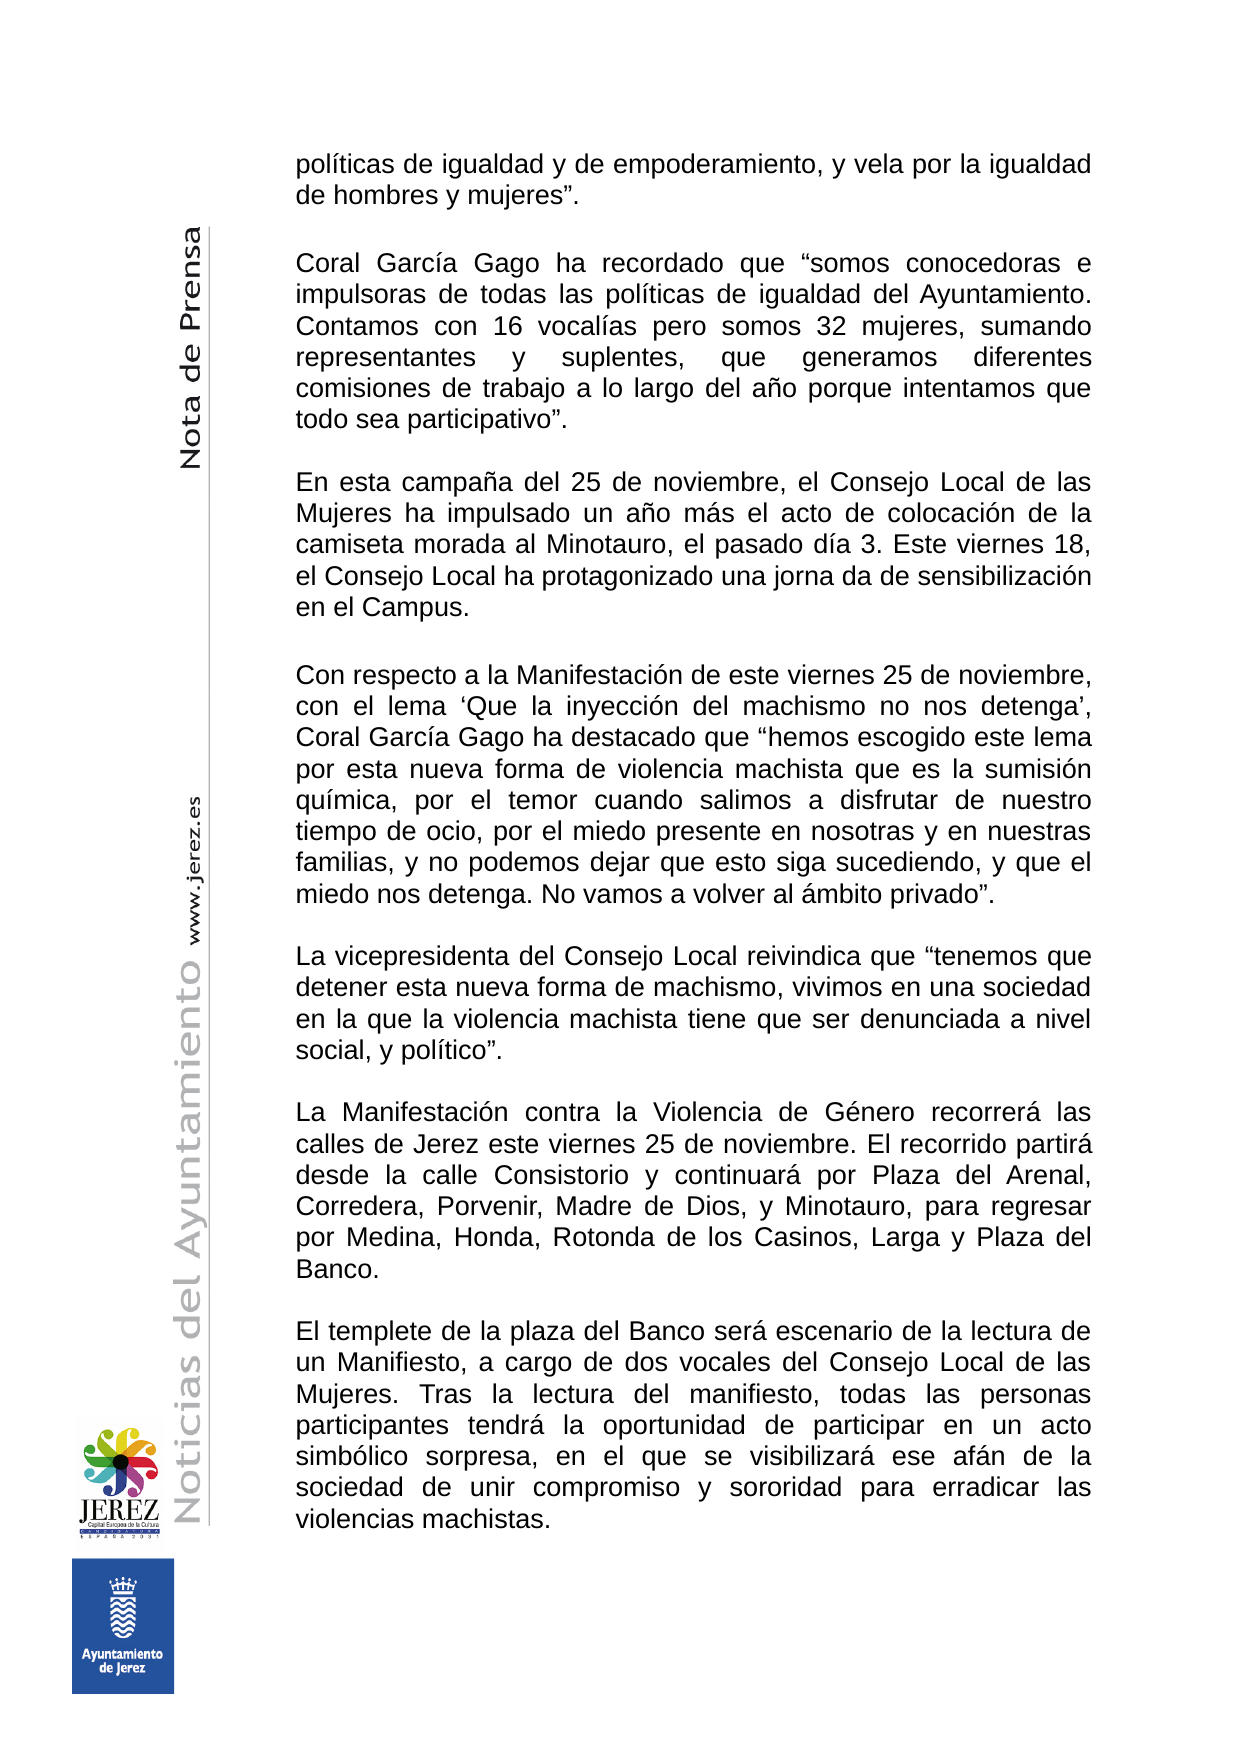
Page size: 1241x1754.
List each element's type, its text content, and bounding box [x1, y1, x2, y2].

text Con respecto a la Manifestación de este viernes 25 de noviembre, con el lema ‘Que la inyección del machismo no nos detenga’, Coral García Gago ha destacado que “hemos escogido este lema por esta nueva forma de violencia machista que es la sumisión química, por el temor cuando salimos a disfrutar de nuestro tiempo de ocio, por el miedo presente en nosotras y en nuestras familias, y no podemos dejar que esto siga sucediendo, y que el miedo nos detenga. No vamos a volver al ámbito privado”. [295, 659, 1092, 909]
text La vicepresidenta del Consejo Local reivindica que “tenemos que detener esta nueva forma de machismo, vivimos en una sociedad en la que la violencia machista tiene que ser denunciada a nivel social, y político”. [295, 940, 1092, 1065]
text En esta campaña del 25 de noviembre, el Consejo Local de las Mujeres ha impulsado un año más el acto de colocación de la camiseta morada al Minotauro, el pasado día 3. Este viernes 18, el Consejo Local ha protagonizado una jorna da de sensibilización en el Campus. [295, 466, 1092, 622]
text La Manifestación contra la Violencia de Género recorrerá las calles de Jerez este viernes 25 de noviembre. El recorrido partirá desde la calle Consistorio y continuará por Plaza del Arenal, Corredera, Porvenir, Madre de Dios, y Minotauro, para regresar por Medina, Honda, Rotonda de los Casinos, Larga y Plaza del Banco. [295, 1096, 1092, 1284]
picture [72, 225, 210, 1694]
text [295, 148, 1092, 210]
text Coral García Gago ha recordado que “somos conocedoras e impulsoras de todas las políticas de igualdad del Ayuntamiento. Contamos con 16 vocalías pero somos 32 mujeres, sumando representantes y suplentes, que generamos diferentes comisiones de trabajo a lo largo del año porque intentamos que todo sea participativo”. [295, 247, 1092, 434]
text El templete de la plaza del Banco será escenario de la lectura de un Manifiesto, a cargo de dos vocales del Consejo Local de las Mujeres. Tras la lectura del manifiesto, todas las personas participantes tendrá la oportunidad de participar en un acto simbólico sorpresa, en el que se visibilizará ese afán de la sociedad de unir compromiso y sororidad para erradicar las violencias machistas. [295, 1315, 1092, 1534]
